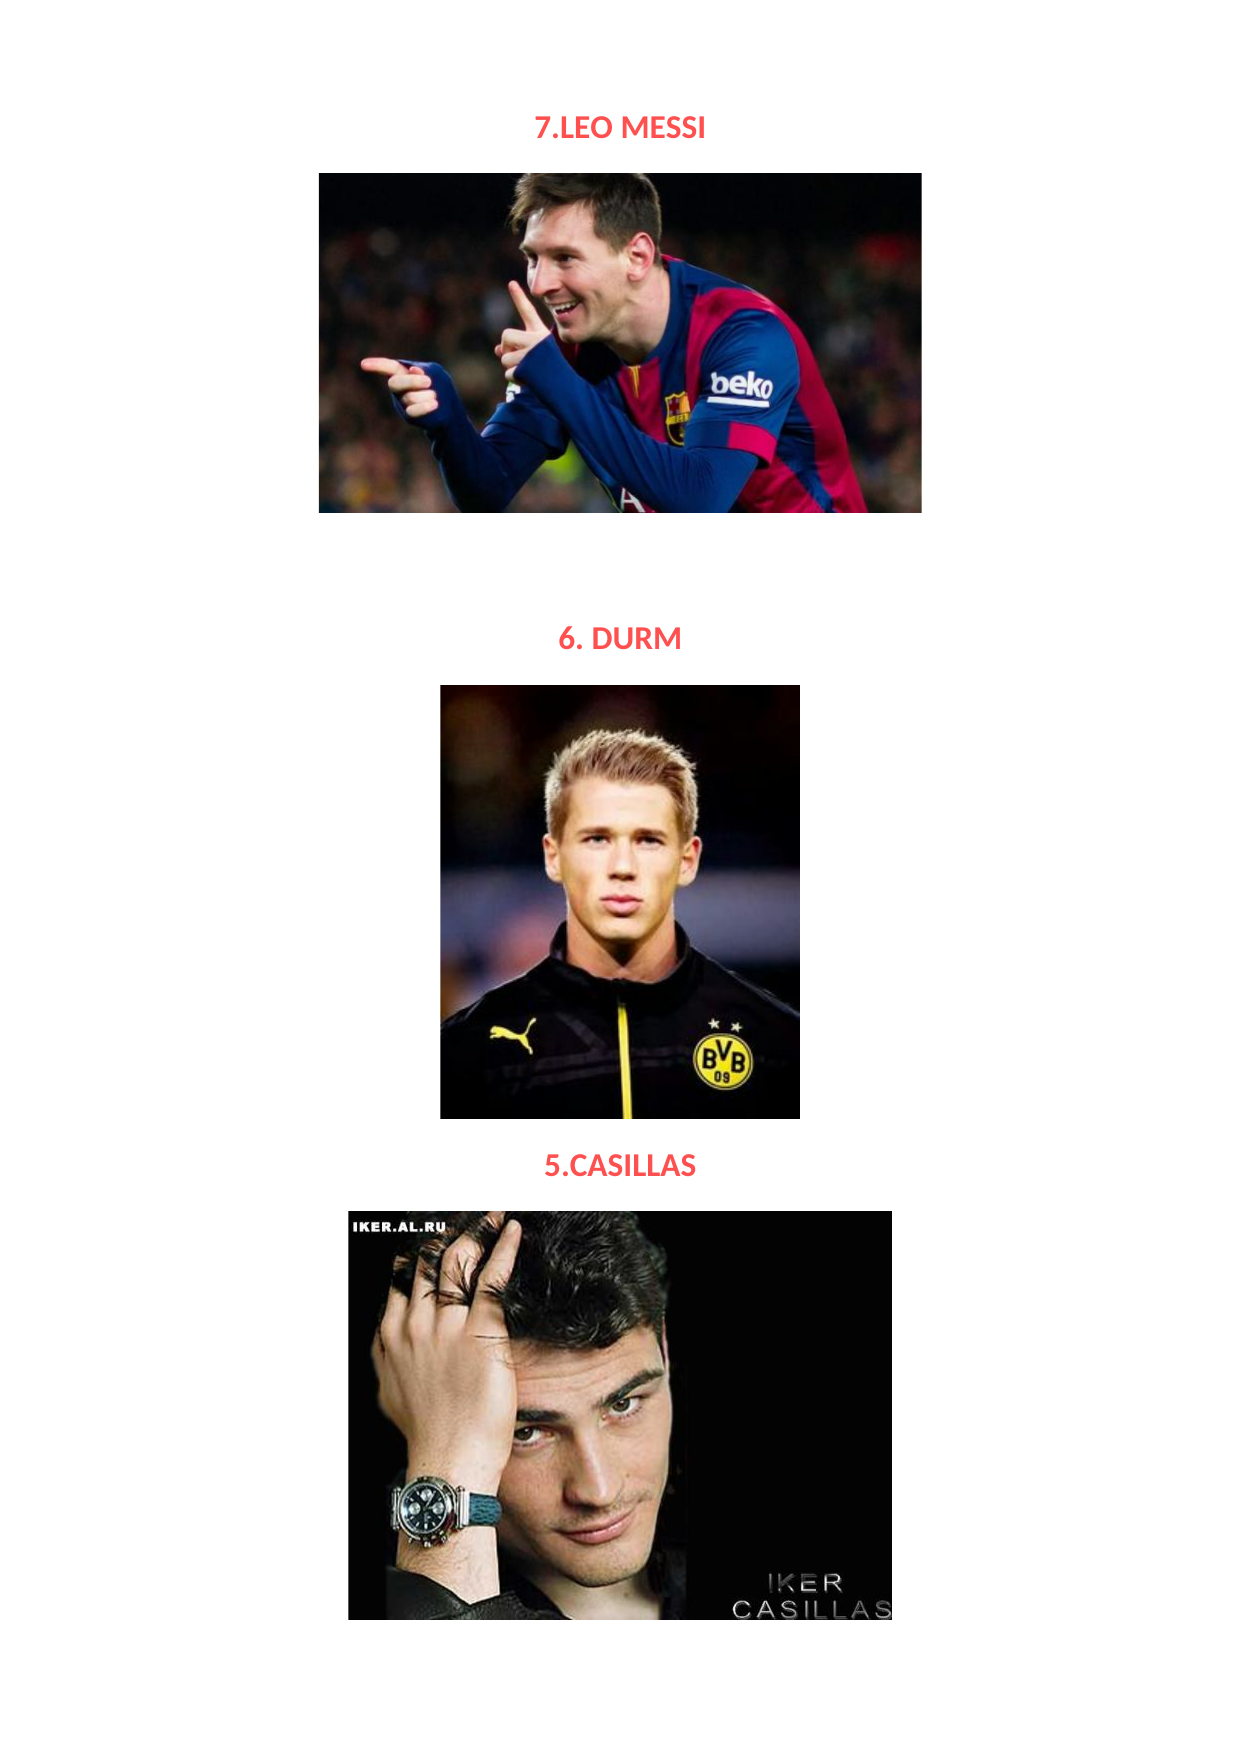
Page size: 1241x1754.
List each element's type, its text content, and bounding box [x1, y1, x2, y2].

text 7.LEO MESSI [100, 106, 1140, 147]
picture [318, 173, 922, 513]
picture [440, 685, 800, 1119]
text 6. DURM [100, 617, 1140, 658]
text 5.CASILLAS [100, 1144, 1140, 1184]
picture [348, 1211, 892, 1620]
